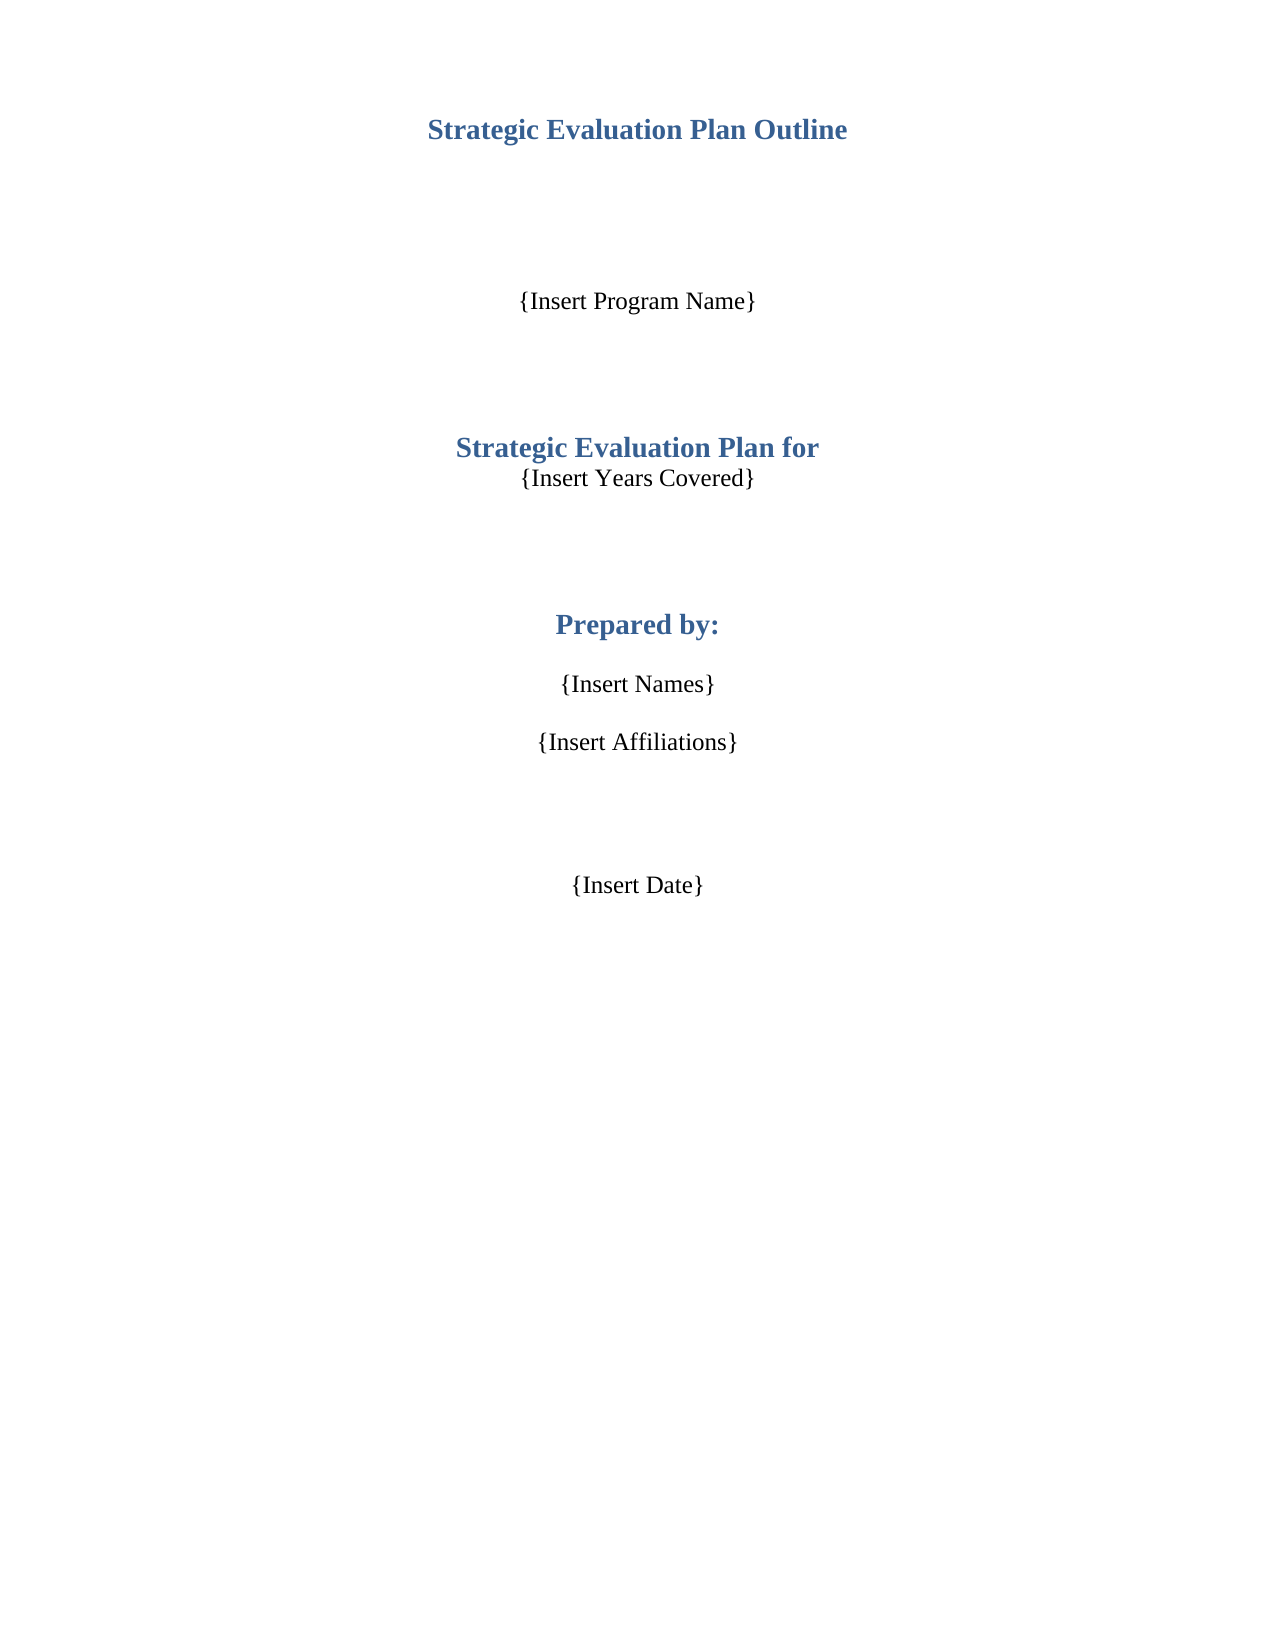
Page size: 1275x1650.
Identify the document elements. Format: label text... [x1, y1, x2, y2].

text {Insert Names} [112, 669, 1162, 698]
text Prepared by: [112, 607, 1162, 641]
text {Insert Years Covered} [112, 463, 1162, 492]
text {Insert Affiliations} [112, 727, 1162, 756]
text {Insert Program Name} [112, 286, 1162, 315]
subtitle Strategic Evaluation Plan Outline [112, 112, 1162, 146]
text {Insert Date} [112, 871, 1162, 899]
text Strategic Evaluation Plan for [112, 430, 1162, 463]
